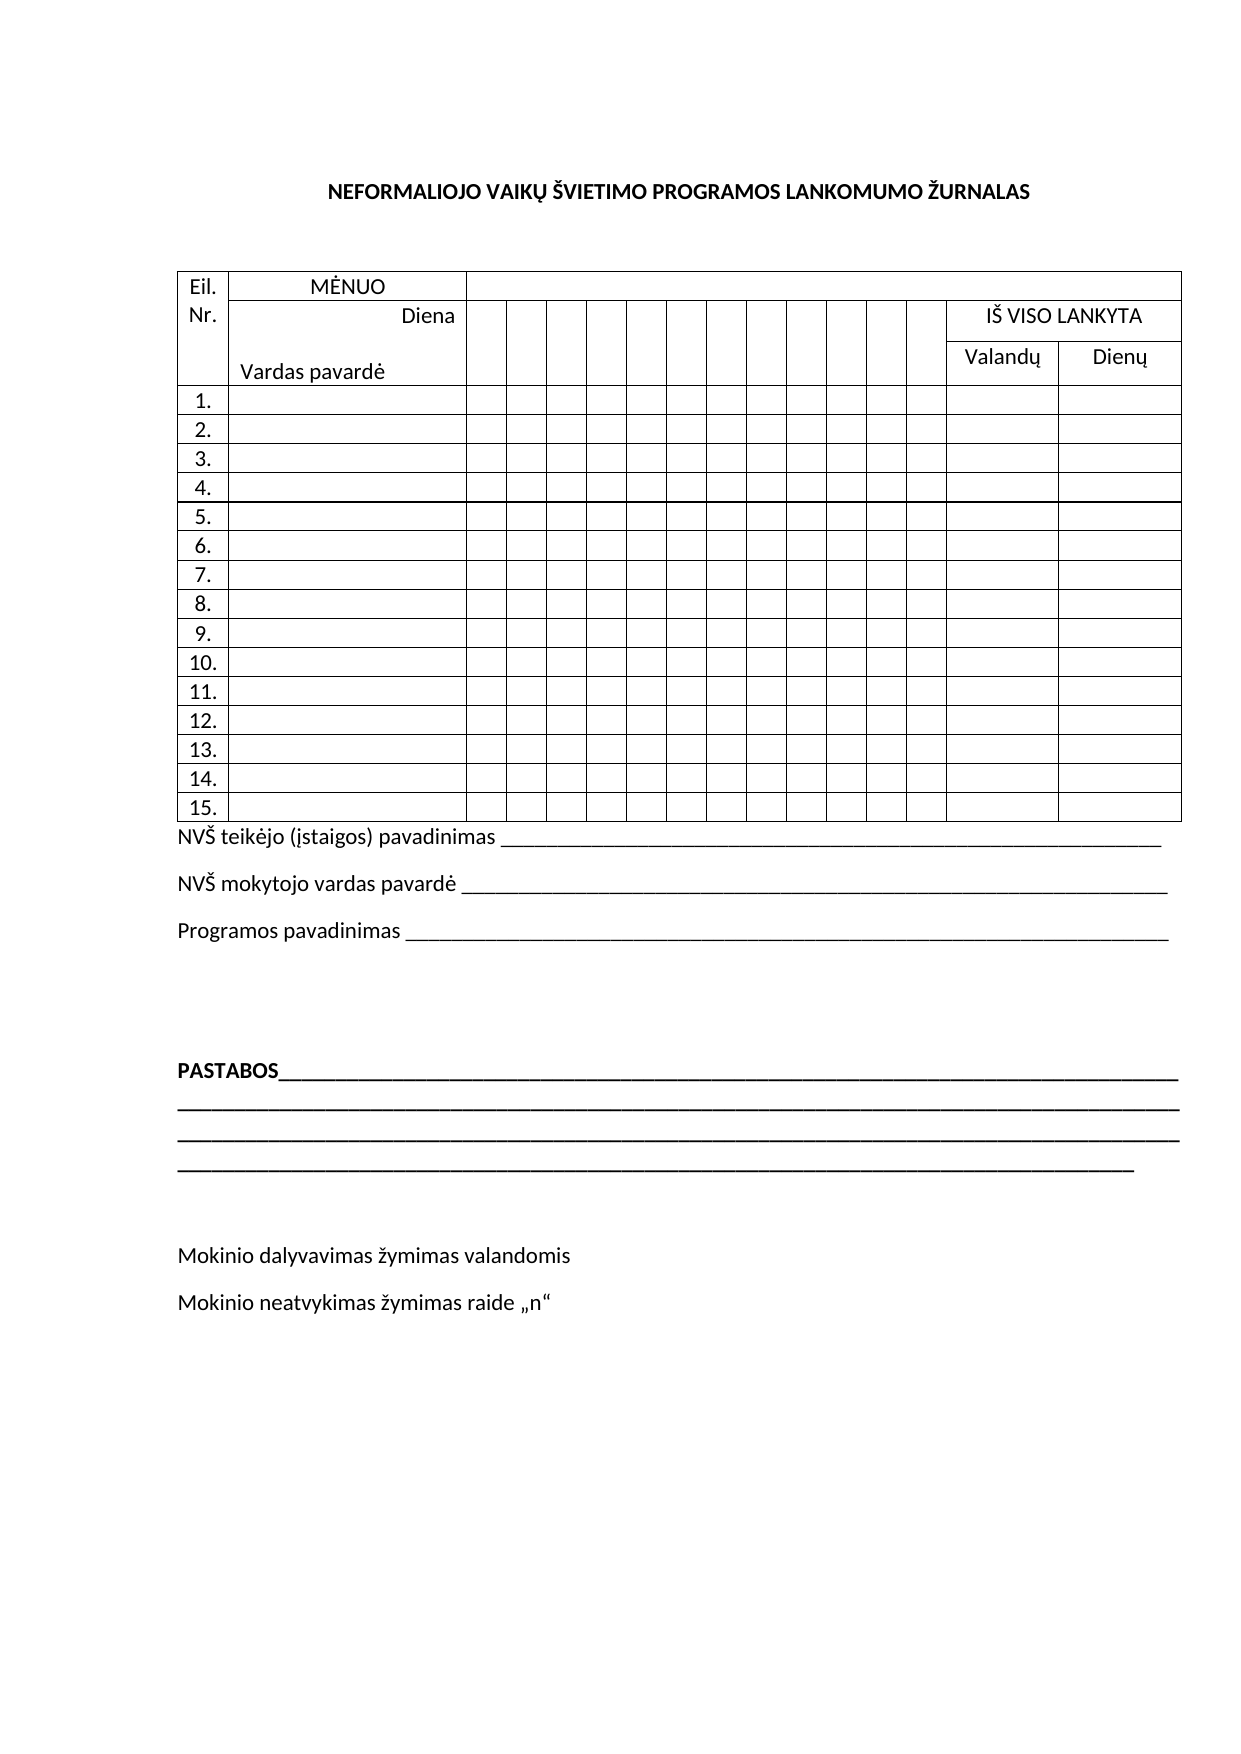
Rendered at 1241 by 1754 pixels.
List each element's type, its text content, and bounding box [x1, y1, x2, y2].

table_cell [507, 590, 546, 618]
table_cell Dienų [1059, 342, 1181, 385]
table_cell [787, 677, 826, 705]
table_cell [907, 648, 946, 676]
table_cell [827, 590, 866, 618]
table_cell [667, 764, 706, 792]
table_cell [787, 386, 826, 414]
table_cell [547, 301, 586, 385]
table_cell [667, 415, 706, 443]
table_cell [707, 619, 746, 647]
table_cell [827, 648, 866, 676]
table_cell [707, 677, 746, 705]
table_cell [947, 444, 1058, 472]
table_cell [707, 561, 746, 588]
table_cell [787, 561, 826, 588]
table_cell [867, 503, 906, 530]
table_cell [907, 677, 946, 705]
table_cell [907, 590, 946, 618]
table_cell [1059, 386, 1181, 414]
table_cell [229, 735, 466, 763]
table_cell [667, 735, 706, 763]
table_cell [867, 793, 906, 821]
table_cell [947, 648, 1058, 676]
table_cell [547, 386, 586, 414]
table_cell [507, 503, 546, 530]
table_cell [747, 531, 786, 559]
table_cell [827, 619, 866, 647]
table_cell 12. [178, 706, 228, 734]
table_cell [547, 793, 586, 821]
table_cell [547, 590, 586, 618]
table_cell [947, 415, 1058, 443]
table_cell [1059, 706, 1181, 734]
table_cell [907, 386, 946, 414]
table_cell [507, 386, 546, 414]
table_cell [587, 415, 626, 443]
table_cell [547, 415, 586, 443]
table_cell [947, 735, 1058, 763]
table_cell [707, 706, 746, 734]
table_cell Diena Vardas pavardė [229, 301, 466, 385]
table_cell [947, 677, 1058, 705]
table_cell [587, 706, 626, 734]
table_cell [667, 677, 706, 705]
table_cell [547, 619, 586, 647]
table_cell [467, 619, 506, 647]
table_cell 1. [178, 386, 228, 414]
table_cell [947, 764, 1058, 792]
table_cell [1059, 503, 1181, 530]
table_cell [1059, 648, 1181, 676]
table_cell [507, 415, 546, 443]
table_cell IŠ VISO LANKYTA [947, 301, 1181, 341]
table_cell [627, 735, 666, 763]
table_cell [547, 735, 586, 763]
table_cell [507, 561, 546, 588]
table_cell [747, 386, 786, 414]
table_cell [229, 473, 466, 501]
table_cell [627, 619, 666, 647]
table_cell [467, 561, 506, 588]
table_cell [747, 735, 786, 763]
table_cell [667, 473, 706, 501]
table_cell [907, 619, 946, 647]
text NEFORMALIOJO VAIKŲ ŠVIETIMO PROGRAMOS LANKOMUMO ŽURNALAS [177, 177, 1181, 205]
table_cell [747, 503, 786, 530]
table_cell [627, 706, 666, 734]
table_cell [507, 444, 546, 472]
table_cell [507, 531, 546, 559]
table_header [467, 272, 1181, 300]
table_cell [587, 677, 626, 705]
table_cell [667, 590, 706, 618]
table_cell [587, 764, 626, 792]
table_cell [547, 764, 586, 792]
table_cell [467, 531, 506, 559]
table_cell [229, 503, 466, 530]
table_cell [867, 386, 906, 414]
table_cell [947, 619, 1058, 647]
table_cell [867, 706, 906, 734]
table_cell [1059, 677, 1181, 705]
table_cell [627, 677, 666, 705]
table_cell [467, 415, 506, 443]
table_cell [587, 386, 626, 414]
table_cell [947, 386, 1058, 414]
table_cell [707, 793, 746, 821]
table_cell [627, 473, 666, 501]
table_cell [827, 764, 866, 792]
table_cell [867, 301, 906, 385]
table_cell 8. [178, 590, 228, 618]
table_cell [667, 386, 706, 414]
table_cell [707, 301, 746, 385]
table_cell [229, 531, 466, 559]
table_cell [707, 735, 746, 763]
table_cell [747, 648, 786, 676]
table_cell [827, 503, 866, 530]
table_cell [1059, 619, 1181, 647]
table_cell [547, 677, 586, 705]
table_cell [947, 561, 1058, 588]
table_cell 7. [178, 561, 228, 588]
table_cell [747, 677, 786, 705]
table_cell 9. [178, 619, 228, 647]
table_cell [229, 590, 466, 618]
table_cell [907, 473, 946, 501]
table_cell [787, 503, 826, 530]
text Programos pavadinimas ___________________________________________________________________ [177, 916, 1181, 944]
table_cell [587, 590, 626, 618]
table_cell [587, 301, 626, 385]
table_cell [787, 619, 826, 647]
table_cell [667, 706, 706, 734]
table_cell [867, 619, 906, 647]
table_cell [827, 473, 866, 501]
text NVŠ teikėjo (įstaigos) pavadinimas __________________________________________________________ [177, 822, 1181, 850]
table_cell [867, 735, 906, 763]
text Mokinio neatvykimas žymimas raide „n“ [177, 1288, 1181, 1316]
text Mokinio dalyvavimas žymimas valandomis [177, 1241, 1181, 1269]
table_cell [827, 531, 866, 559]
table_cell [707, 386, 746, 414]
table_cell 4. [178, 473, 228, 501]
table_cell [867, 415, 906, 443]
table_cell [747, 590, 786, 618]
table_cell [787, 473, 826, 501]
table_cell [707, 503, 746, 530]
table_cell [667, 793, 706, 821]
table_cell [867, 590, 906, 618]
table_cell [787, 648, 826, 676]
table_cell [229, 764, 466, 792]
table_cell [787, 444, 826, 472]
table_cell 15. [178, 793, 228, 821]
table_cell [587, 648, 626, 676]
table_cell [907, 561, 946, 588]
table_cell [787, 793, 826, 821]
table_cell [867, 561, 906, 588]
table_cell [1059, 415, 1181, 443]
table_cell [707, 473, 746, 501]
table_cell [907, 444, 946, 472]
table_cell [827, 444, 866, 472]
table_header Eil. Nr. [178, 272, 228, 385]
table_cell 3. [178, 444, 228, 472]
table_cell [667, 503, 706, 530]
table_cell [1059, 444, 1181, 472]
table_cell 10. [178, 648, 228, 676]
table_cell [947, 793, 1058, 821]
table_cell [947, 473, 1058, 501]
table_cell [467, 677, 506, 705]
table_cell [827, 735, 866, 763]
table_cell [667, 531, 706, 559]
table_cell [867, 648, 906, 676]
table_cell [229, 561, 466, 588]
table_cell [507, 648, 546, 676]
table_cell [587, 561, 626, 588]
table_cell [627, 444, 666, 472]
table_cell [1059, 531, 1181, 559]
table_cell [747, 473, 786, 501]
table_cell [627, 764, 666, 792]
table_cell [787, 764, 826, 792]
table_cell [467, 473, 506, 501]
table_cell [707, 531, 746, 559]
table_cell [827, 793, 866, 821]
table_cell [787, 735, 826, 763]
table_cell [707, 590, 746, 618]
table_cell [867, 531, 906, 559]
table_cell [947, 531, 1058, 559]
table_cell [229, 706, 466, 734]
table_cell 6. [178, 531, 228, 559]
table_cell [907, 301, 946, 385]
table_cell [1059, 561, 1181, 588]
table_cell [827, 677, 866, 705]
table_cell [787, 590, 826, 618]
table_cell [467, 735, 506, 763]
table_cell [627, 648, 666, 676]
table_cell [507, 735, 546, 763]
table_header MĖNUO [229, 272, 466, 300]
table_cell [507, 677, 546, 705]
table_cell [627, 590, 666, 618]
table_cell [229, 444, 466, 472]
table_cell 13. [178, 735, 228, 763]
table_cell [747, 706, 786, 734]
table_cell [667, 619, 706, 647]
table_cell [507, 619, 546, 647]
table_cell [467, 503, 506, 530]
table_cell [467, 706, 506, 734]
table_cell [507, 301, 546, 385]
table_cell [1059, 590, 1181, 618]
table_cell Valandų [947, 342, 1058, 385]
table_cell [707, 444, 746, 472]
table_cell 11. [178, 677, 228, 705]
table_cell [867, 473, 906, 501]
table_cell [907, 793, 946, 821]
table_cell [467, 648, 506, 676]
table_cell [229, 677, 466, 705]
table_cell [1059, 764, 1181, 792]
table_cell [627, 386, 666, 414]
table_cell [667, 648, 706, 676]
table_cell [907, 415, 946, 443]
table_cell [747, 561, 786, 588]
table_cell [547, 706, 586, 734]
table_cell [1059, 735, 1181, 763]
table_cell [587, 619, 626, 647]
table_cell [229, 793, 466, 821]
table_cell [867, 444, 906, 472]
table_cell [547, 473, 586, 501]
table_cell [507, 473, 546, 501]
table_cell [467, 590, 506, 618]
table_cell [547, 503, 586, 530]
table_cell [587, 735, 626, 763]
table_cell [867, 677, 906, 705]
table_cell [707, 648, 746, 676]
table_cell [747, 301, 786, 385]
table_cell [867, 764, 906, 792]
table_cell [507, 793, 546, 821]
text NVŠ mokytojo vardas pavardė ______________________________________________________________ [177, 869, 1181, 897]
table_cell [707, 415, 746, 443]
table_cell [747, 793, 786, 821]
table_cell [467, 764, 506, 792]
table_cell [507, 706, 546, 734]
table_cell [229, 648, 466, 676]
table_cell [747, 415, 786, 443]
table_cell [587, 793, 626, 821]
table_cell [787, 301, 826, 385]
table_cell [627, 561, 666, 588]
table_cell [947, 503, 1058, 530]
table_cell [827, 561, 866, 588]
table_cell [587, 473, 626, 501]
table_cell [587, 503, 626, 530]
table_cell [547, 444, 586, 472]
table_cell [747, 619, 786, 647]
table_cell [907, 764, 946, 792]
table_cell [907, 503, 946, 530]
table_cell [947, 706, 1058, 734]
table_cell 5. [178, 503, 228, 530]
table_cell [667, 561, 706, 588]
table_cell [587, 531, 626, 559]
table_cell [787, 706, 826, 734]
table_cell [547, 561, 586, 588]
table_cell [827, 386, 866, 414]
table_cell [907, 706, 946, 734]
table_cell [547, 531, 586, 559]
table_cell [667, 444, 706, 472]
table_cell [547, 648, 586, 676]
table_cell [827, 706, 866, 734]
table_cell [467, 301, 506, 385]
table_cell [467, 444, 506, 472]
table_cell 2. [178, 415, 228, 443]
table_cell [229, 386, 466, 414]
table_cell [507, 764, 546, 792]
table_cell [747, 764, 786, 792]
table_cell [467, 793, 506, 821]
table_cell [1059, 793, 1181, 821]
table_cell [787, 415, 826, 443]
table_cell 14. [178, 764, 228, 792]
table_cell [827, 301, 866, 385]
table_cell [907, 531, 946, 559]
table_cell [627, 793, 666, 821]
table_cell [747, 444, 786, 472]
table_cell [627, 531, 666, 559]
table_cell [627, 503, 666, 530]
table_cell [787, 531, 826, 559]
table_cell [229, 415, 466, 443]
table_cell [229, 619, 466, 647]
table_cell [587, 444, 626, 472]
table_cell [667, 301, 706, 385]
table_cell [467, 386, 506, 414]
table_cell [1059, 473, 1181, 501]
table_cell [627, 415, 666, 443]
table_cell [907, 735, 946, 763]
table_cell [827, 415, 866, 443]
table_cell [947, 590, 1058, 618]
table_cell [627, 301, 666, 385]
table_cell [707, 764, 746, 792]
text PASTABOS___________________________________________________________________________________________________________________________________________________________________________________________________________________________________________________________________________________________________________________________________________________ [177, 1056, 1181, 1175]
